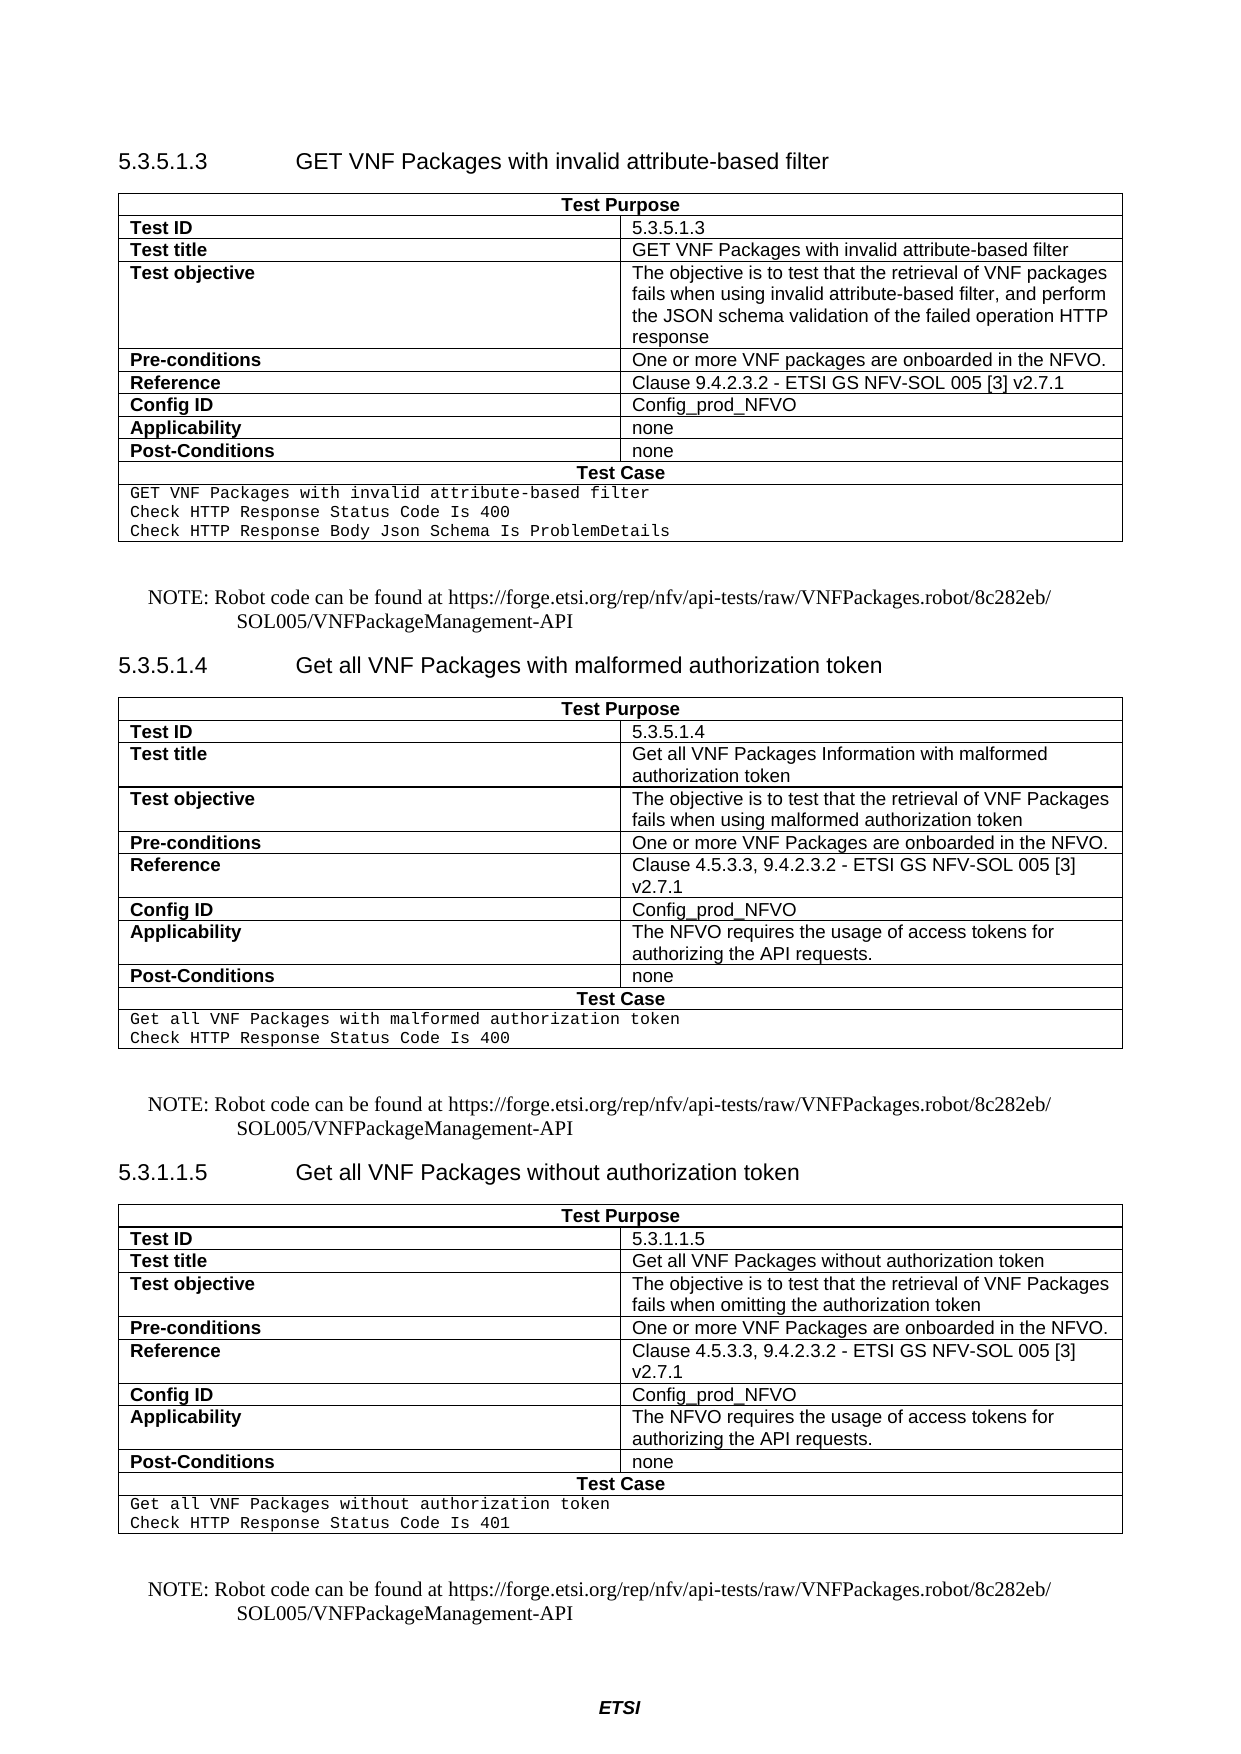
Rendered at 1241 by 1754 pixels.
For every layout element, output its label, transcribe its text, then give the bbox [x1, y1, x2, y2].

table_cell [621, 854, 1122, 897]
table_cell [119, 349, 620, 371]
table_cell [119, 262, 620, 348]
subtitle 5.3.5.1.4 Get all VNF Packages with malformed authorization token [118, 652, 1122, 678]
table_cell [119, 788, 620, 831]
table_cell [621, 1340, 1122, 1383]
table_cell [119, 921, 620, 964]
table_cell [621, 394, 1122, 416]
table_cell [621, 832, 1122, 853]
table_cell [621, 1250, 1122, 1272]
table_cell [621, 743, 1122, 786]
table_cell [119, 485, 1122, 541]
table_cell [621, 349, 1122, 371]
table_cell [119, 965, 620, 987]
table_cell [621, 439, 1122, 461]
text NOTE: Robot code can be found at https://forge.etsi.org/rep/nfv/api-tests/raw/VNFPackages.robot/8c282eb/SOL005/VNFPackageManagement-API [148, 1577, 1122, 1625]
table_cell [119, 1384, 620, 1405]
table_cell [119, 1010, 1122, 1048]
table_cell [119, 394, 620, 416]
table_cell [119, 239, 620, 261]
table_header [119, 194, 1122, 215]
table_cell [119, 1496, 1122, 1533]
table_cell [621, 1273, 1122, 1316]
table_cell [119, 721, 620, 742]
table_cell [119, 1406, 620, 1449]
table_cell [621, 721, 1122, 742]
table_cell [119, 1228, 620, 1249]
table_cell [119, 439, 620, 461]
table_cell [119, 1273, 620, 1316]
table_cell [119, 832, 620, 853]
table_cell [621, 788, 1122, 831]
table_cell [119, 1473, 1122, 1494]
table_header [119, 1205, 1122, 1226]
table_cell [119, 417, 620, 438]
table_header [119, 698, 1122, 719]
text NOTE: Robot code can be found at https://forge.etsi.org/rep/nfv/api-tests/raw/VNFPackages.robot/8c282eb/SOL005/VNFPackageManagement-API [148, 1092, 1122, 1140]
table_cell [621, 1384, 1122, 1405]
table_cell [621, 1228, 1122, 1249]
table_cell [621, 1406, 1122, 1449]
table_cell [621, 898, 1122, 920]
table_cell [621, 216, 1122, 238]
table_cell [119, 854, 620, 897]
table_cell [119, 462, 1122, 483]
subtitle 5.3.1.1.5 Get all VNF Packages without authorization token [118, 1159, 1122, 1185]
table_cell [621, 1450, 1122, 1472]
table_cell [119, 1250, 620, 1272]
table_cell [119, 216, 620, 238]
text NOTE: Robot code can be found at https://forge.etsi.org/rep/nfv/api-tests/raw/VNFPackages.robot/8c282eb/SOL005/VNFPackageManagement-API [148, 585, 1122, 633]
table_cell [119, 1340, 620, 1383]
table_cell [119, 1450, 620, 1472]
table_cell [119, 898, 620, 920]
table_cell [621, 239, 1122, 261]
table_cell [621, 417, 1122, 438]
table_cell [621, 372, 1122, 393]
subtitle 5.3.5.1.3 GET VNF Packages with invalid attribute-based filter [118, 148, 1122, 174]
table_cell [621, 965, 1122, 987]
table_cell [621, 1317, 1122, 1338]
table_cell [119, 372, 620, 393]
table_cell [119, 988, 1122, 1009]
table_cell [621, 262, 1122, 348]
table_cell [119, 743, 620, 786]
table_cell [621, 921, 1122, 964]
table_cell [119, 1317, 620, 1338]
